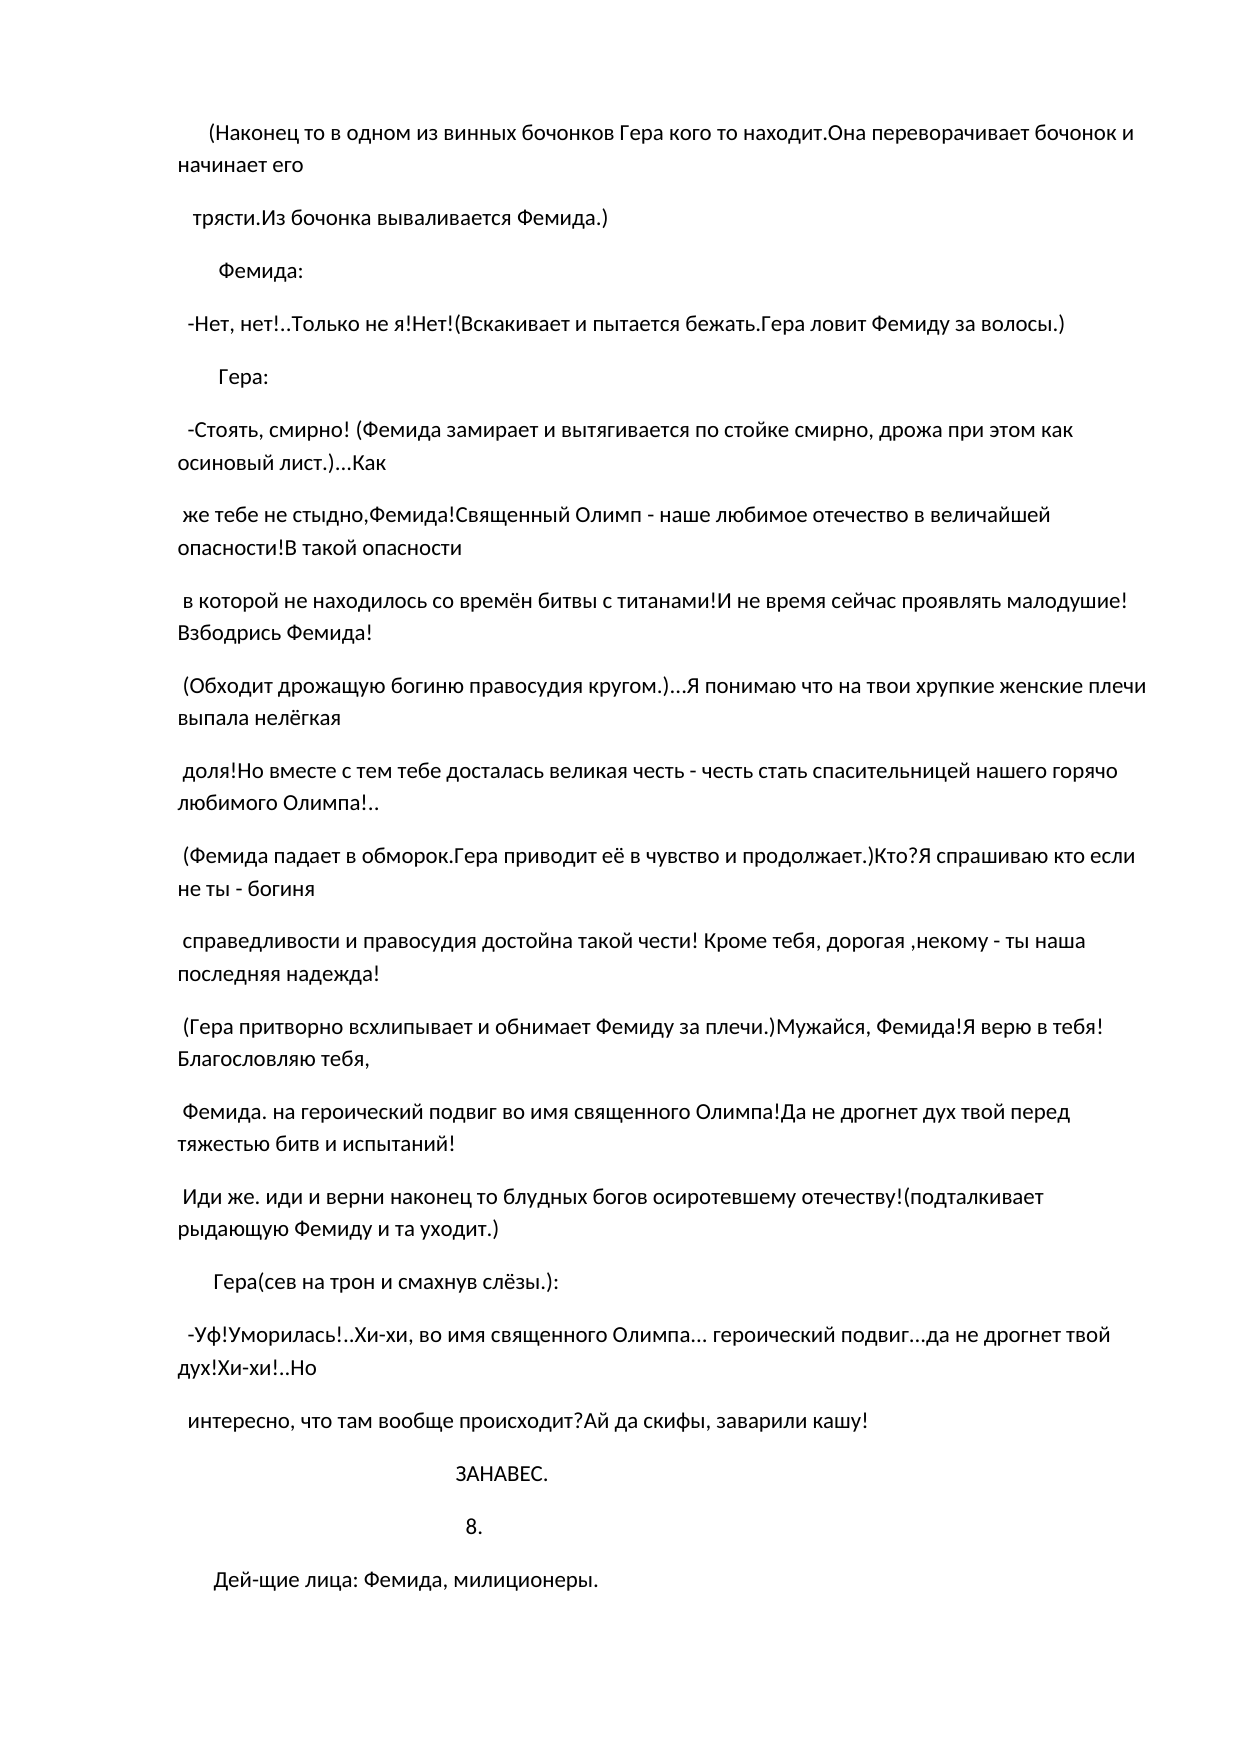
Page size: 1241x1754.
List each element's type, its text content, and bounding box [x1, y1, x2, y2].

text Фемида. на героический подвиг во имя священного Олимпа!Да не дрогнет дух твой перед тяжестью битв и испытаний! [177, 1097, 1152, 1157]
text Дей-щие лица: Фемида, милиционеры. [177, 1565, 1152, 1593]
text трясти.Из бочонка вываливается Фемида.) [177, 203, 1152, 231]
text -Стоять, смирно! (Фемида замирает и вытягивается по стойке смирно, дрожа при этом как осиновый лист.)...Как [177, 415, 1152, 476]
text (Обходит дрожащую богиню правосудия кругом.)...Я понимаю что на твои хрупкие женские плечи выпала нелёгкая [177, 671, 1152, 731]
text (Гера притворно всхлипывает и обнимает Фемиду за плечи.)Мужайся, Фемида!Я верю в тебя!Благословляю тебя, [177, 1012, 1152, 1072]
text в которой не находилось со времён битвы с титанами!И не время сейчас проявлять малодушие!Взбодрись Фемида! [177, 586, 1152, 646]
text справедливости и правосудия достойна такой чести! Кроме тебя, дорогая ,некому - ты наша последняя надежда! [177, 927, 1152, 987]
text интересно, что там вообще происходит?Ай да скифы, заварили кашу! [177, 1406, 1152, 1434]
text Иди же. иди и верни наконец то блудных богов осиротевшему отечеству!(подталкивает рыдающую Фемиду и та уходит.) [177, 1182, 1152, 1242]
text Гера: [177, 362, 1152, 390]
text -Нет, нет!..Только не я!Нет!(Вскакивает и пытается бежать.Гера ловит Фемиду за волосы.) [177, 309, 1152, 337]
text доля!Но вместе с тем тебе досталась великая честь - честь стать спасительницей нашего горячо любимого Олимпа!.. [177, 756, 1152, 816]
text Фемида: [177, 256, 1152, 284]
text ЗАНАВЕС. [177, 1459, 1152, 1487]
text 8. [177, 1512, 1152, 1540]
text (Наконец то в одном из винных бочонков Гера кого то находит.Она переворачивает бочонок и начинает его [177, 118, 1152, 178]
text -Уф!Уморилась!..Хи-хи, во имя священного Олимпа... героический подвиг...да не дрогнет твой дух!Хи-хи!..Но [177, 1321, 1152, 1381]
text же тебе не стыдно,Фемида!Священный Олимп - наше любимое отечество в величайшей опасности!В такой опасности [177, 501, 1152, 561]
text (Фемида падает в обморок.Гера приводит её в чувство и продолжает.)Кто?Я спрашиваю кто если не ты - богиня [177, 841, 1152, 902]
text Гера(сев на трон и смахнув слёзы.): [177, 1267, 1152, 1296]
